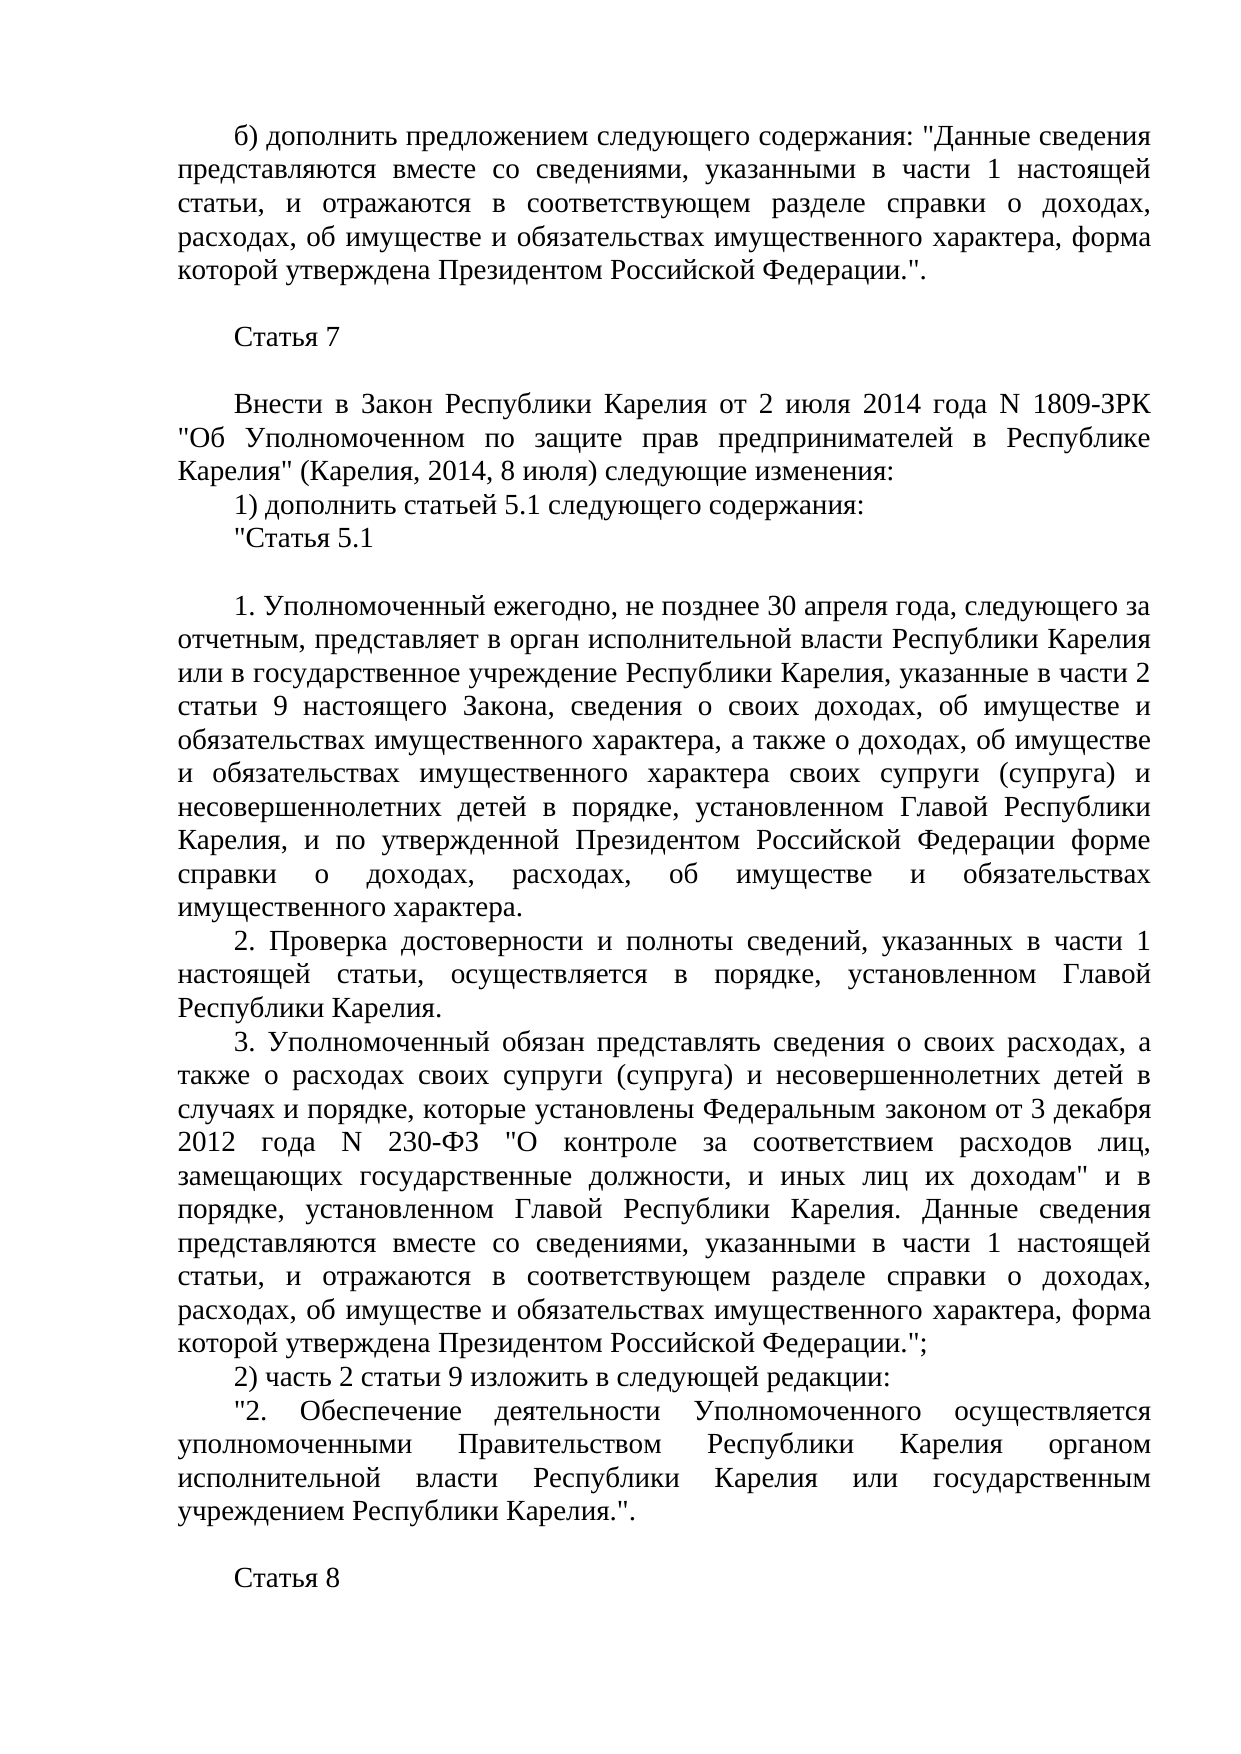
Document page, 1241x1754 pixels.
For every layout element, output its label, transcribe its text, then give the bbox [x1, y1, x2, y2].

text "Статья 5.1 [177, 521, 1152, 554]
text 2. Проверка достоверности и полноты сведений, указанных в части 1 настоящей статьи, осуществляется в порядке, установленном Главой Республики Карелия. [177, 923, 1152, 1024]
text 2) часть 2 статьи 9 изложить в следующей редакции: [177, 1359, 1152, 1393]
text 3. Уполномоченный обязан представлять сведения о своих расходах, а также о расходах своих супруги (супруга) и несовершеннолетних детей в случаях и порядке, которые установлены Федеральным законом от 3 декабря 2012 года N 230-ФЗ "О контроле за соответствием расходов лиц, замещающих государственные должности, и иных лиц их доходам" и в порядке, установленном Главой Республики Карелия. Данные сведения представляются вместе со сведениями, указанными в части 1 настоящей статьи, и отражаются в соответствующем разделе справки о доходах, расходах, об имуществе и обязательствах имущественного характера, форма которой утверждена Президентом Российской Федерации."; [177, 1024, 1152, 1359]
text 1. Уполномоченный ежегодно, не позднее 30 апреля года, следующего за отчетным, представляет в орган исполнительной власти Республики Карелия или в государственное учреждение Республики Карелия, указанные в части 2 статьи 9 настоящего Закона, сведения о своих доходах, об имуществе и обязательствах имущественного характера, а также о доходах, об имуществе и обязательствах имущественного характера своих супруги (супруга) и несовершеннолетних детей в порядке, установленном Главой Республики Карелия, и по утвержденной Президентом Российской Федерации форме справки о доходах, расходах, об имуществе и обязательствах имущественного характера. [177, 588, 1152, 923]
text Внести в Закон Республики Карелия от 2 июля 2014 года N 1809-ЗРК "Об Уполномоченном по защите прав предпринимателей в Республике Карелия" (Карелия, 2014, 8 июля) следующие изменения: [177, 386, 1152, 487]
text 1) дополнить статьей 5.1 следующего содержания: [177, 487, 1152, 521]
text "2. Обеспечение деятельности Уполномоченного осуществляется уполномоченными Правительством Республики Карелия органом исполнительной власти Республики Карелия или государственным учреждением Республики Карелия.". [177, 1393, 1152, 1527]
text Статья 7 [177, 319, 1152, 353]
text б) дополнить предложением следующего содержания: "Данные сведения представляются вместе со сведениями, указанными в части 1 настоящей статьи, и отражаются в соответствующем разделе справки о доходах, расходах, об имуществе и обязательствах имущественного характера, форма которой утверждена Президентом Российской Федерации.". [177, 118, 1152, 286]
text Статья 8 [177, 1560, 1152, 1594]
